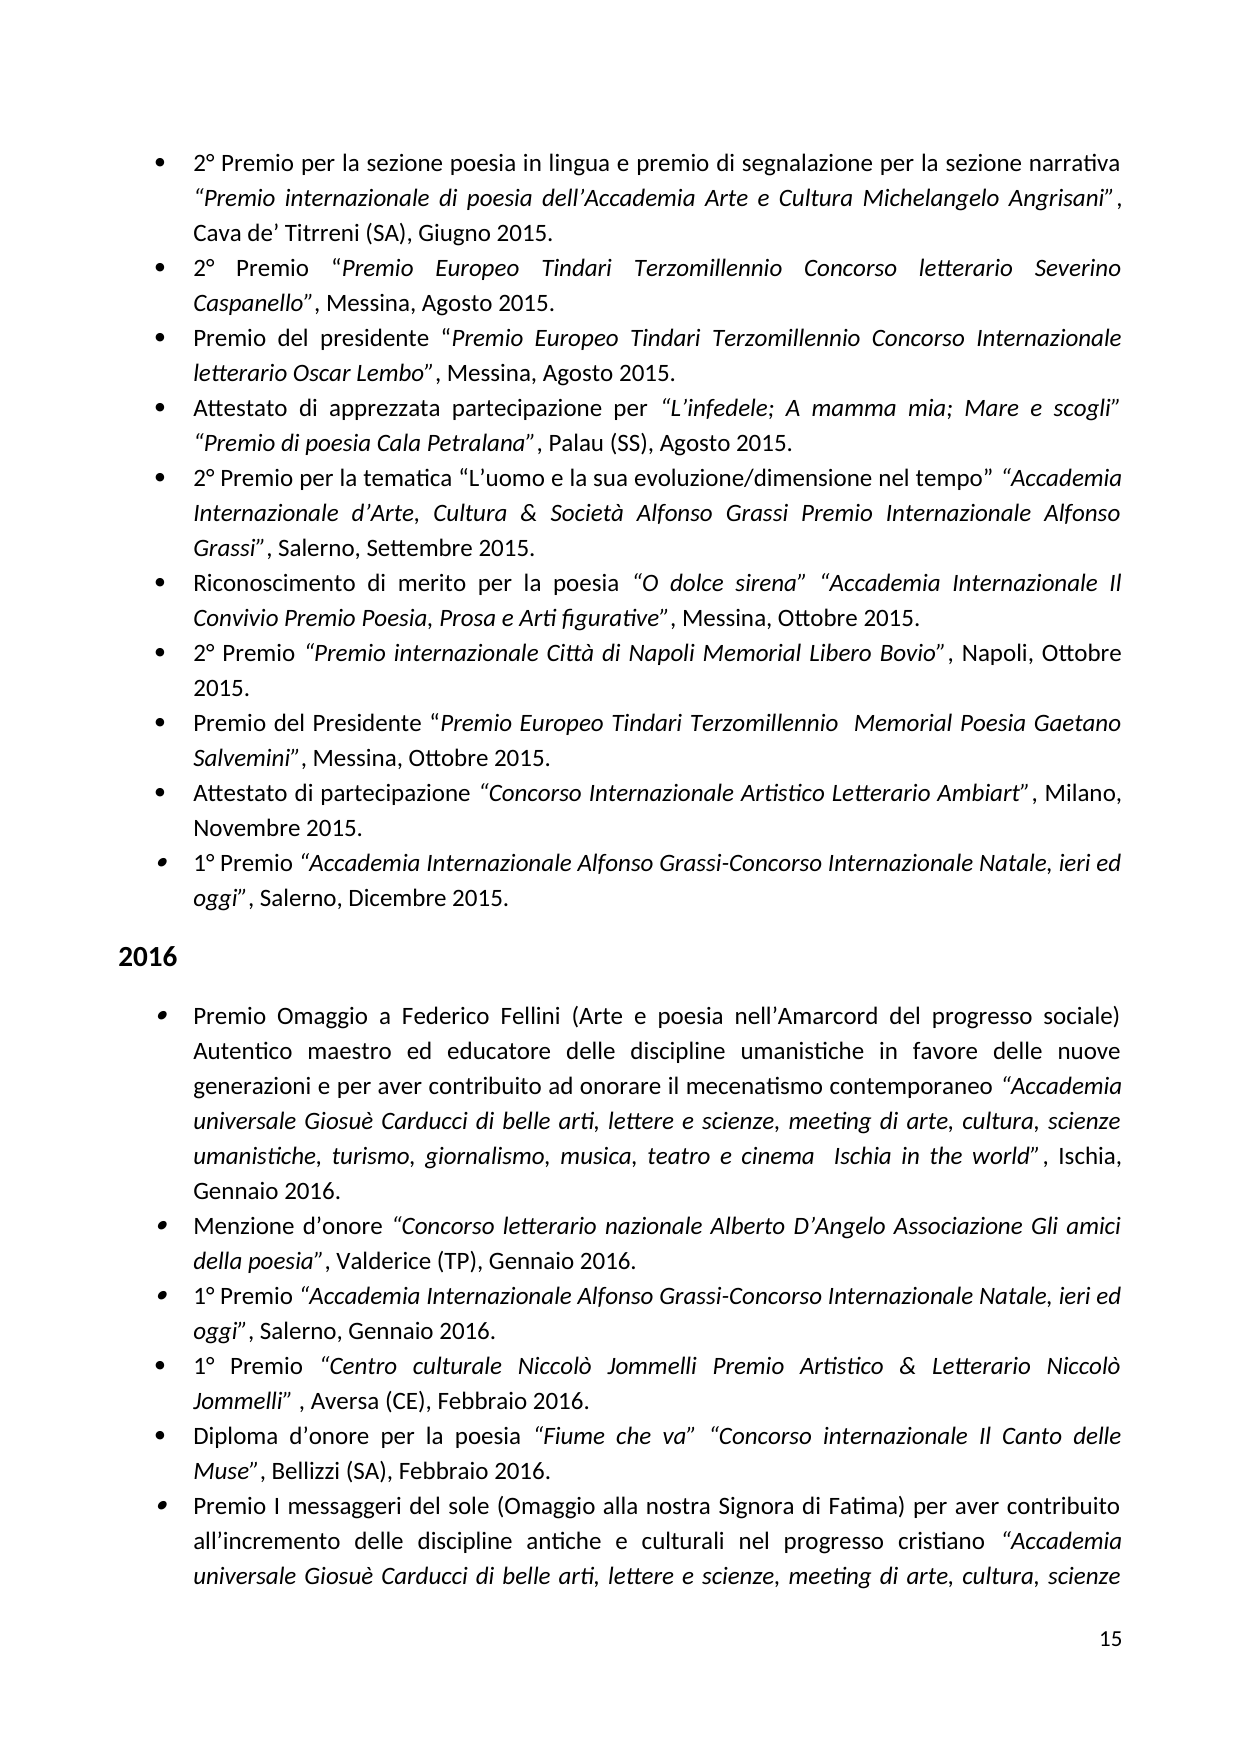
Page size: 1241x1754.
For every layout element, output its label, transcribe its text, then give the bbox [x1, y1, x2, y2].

list Premio Omaggio a Federico Fellini (Arte e poesia nell’Amarcord del progresso sociale) Autentico maestro ed educatore delle discipline umanistiche in favore delle nuove generazioni e per aver contribuito ad onorare il mecenatismo contemporaneo “Accademia universale Giosuè Carducci di belle arti, lettere e scienze, meeting di arte, cultura, scienze umanistiche, turismo, giornalismo, musica, teatro e cinema Ischia in the world”, Ischia, Gennaio 2016. [156, 1000, 1122, 1206]
list Riconoscimento di merito per la poesia “O dolce sirena” “Accademia Internazionale Il Convivio Premio Poesia, Prosa e Arti figurative”, Messina, Ottobre 2015. [156, 568, 1122, 633]
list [156, 1490, 1122, 1591]
list 2° Premio per la sezione poesia in lingua e premio di segnalazione per la sezione narrativa “Premio internazionale di poesia dell’Accademia Arte e Cultura Michelangelo Angrisani”, Cava de’ Titrreni (SA), Giugno 2015. [156, 148, 1122, 248]
list 2° Premio “Premio internazionale Città di Napoli Memorial Libero Bovio”, Napoli, Ottobre 2015. [156, 638, 1122, 703]
list Menzione d’onore “Concorso letterario nazionale Alberto D’Angelo Associazione Gli amici della poesia”, Valderice (TP), Gennaio 2016. [156, 1210, 1122, 1276]
list 1° Premio “Accademia Internazionale Alfonso Grassi-Concorso Internazionale Natale, ieri ed oggi”, Salerno, Dicembre 2015. [156, 848, 1122, 913]
list Attestato di partecipazione “Concorso Internazionale Artistico Letterario Ambiart”, Milano, Novembre 2015. [156, 778, 1122, 843]
list 2° Premio per la tematica “L’uomo e la sua evoluzione/dimensione nel tempo” “Accademia Internazionale d’Arte, Cultura & Società Alfonso Grassi Premio Internazionale Alfonso Grassi”, Salerno, Settembre 2015. [156, 463, 1122, 563]
list 1° Premio “Centro culturale Niccolò Jommelli Premio Artistico & Letterario Niccolò Jommelli” , Aversa (CE), Febbraio 2016. [156, 1350, 1122, 1416]
list 1° Premio “Accademia Internazionale Alfonso Grassi-Concorso Internazionale Natale, ieri ed oggi”, Salerno, Gennaio 2016. [156, 1280, 1122, 1346]
list Premio del Presidente “Premio Europeo Tindari Terzomillennio Memorial Poesia Gaetano Salvemini”, Messina, Ottobre 2015. [156, 708, 1122, 773]
list 2° Premio “Premio Europeo Tindari Terzomillennio Concorso letterario Severino Caspanello”, Messina, Agosto 2015. [156, 253, 1122, 318]
list Attestato di apprezzata partecipazione per “L’infedele; A mamma mia; Mare e scogli” “Premio di poesia Cala Petralana”, Palau (SS), Agosto 2015. [156, 393, 1122, 458]
list Premio del presidente “Premio Europeo Tindari Terzomillennio Concorso Internazionale letterario Oscar Lembo”, Messina, Agosto 2015. [156, 323, 1122, 388]
text 2016 [118, 938, 1122, 974]
list Diploma d’onore per la poesia “Fiume che va” “Concorso internazionale Il Canto delle Muse”, Bellizzi (SA), Febbraio 2016. [156, 1420, 1122, 1486]
